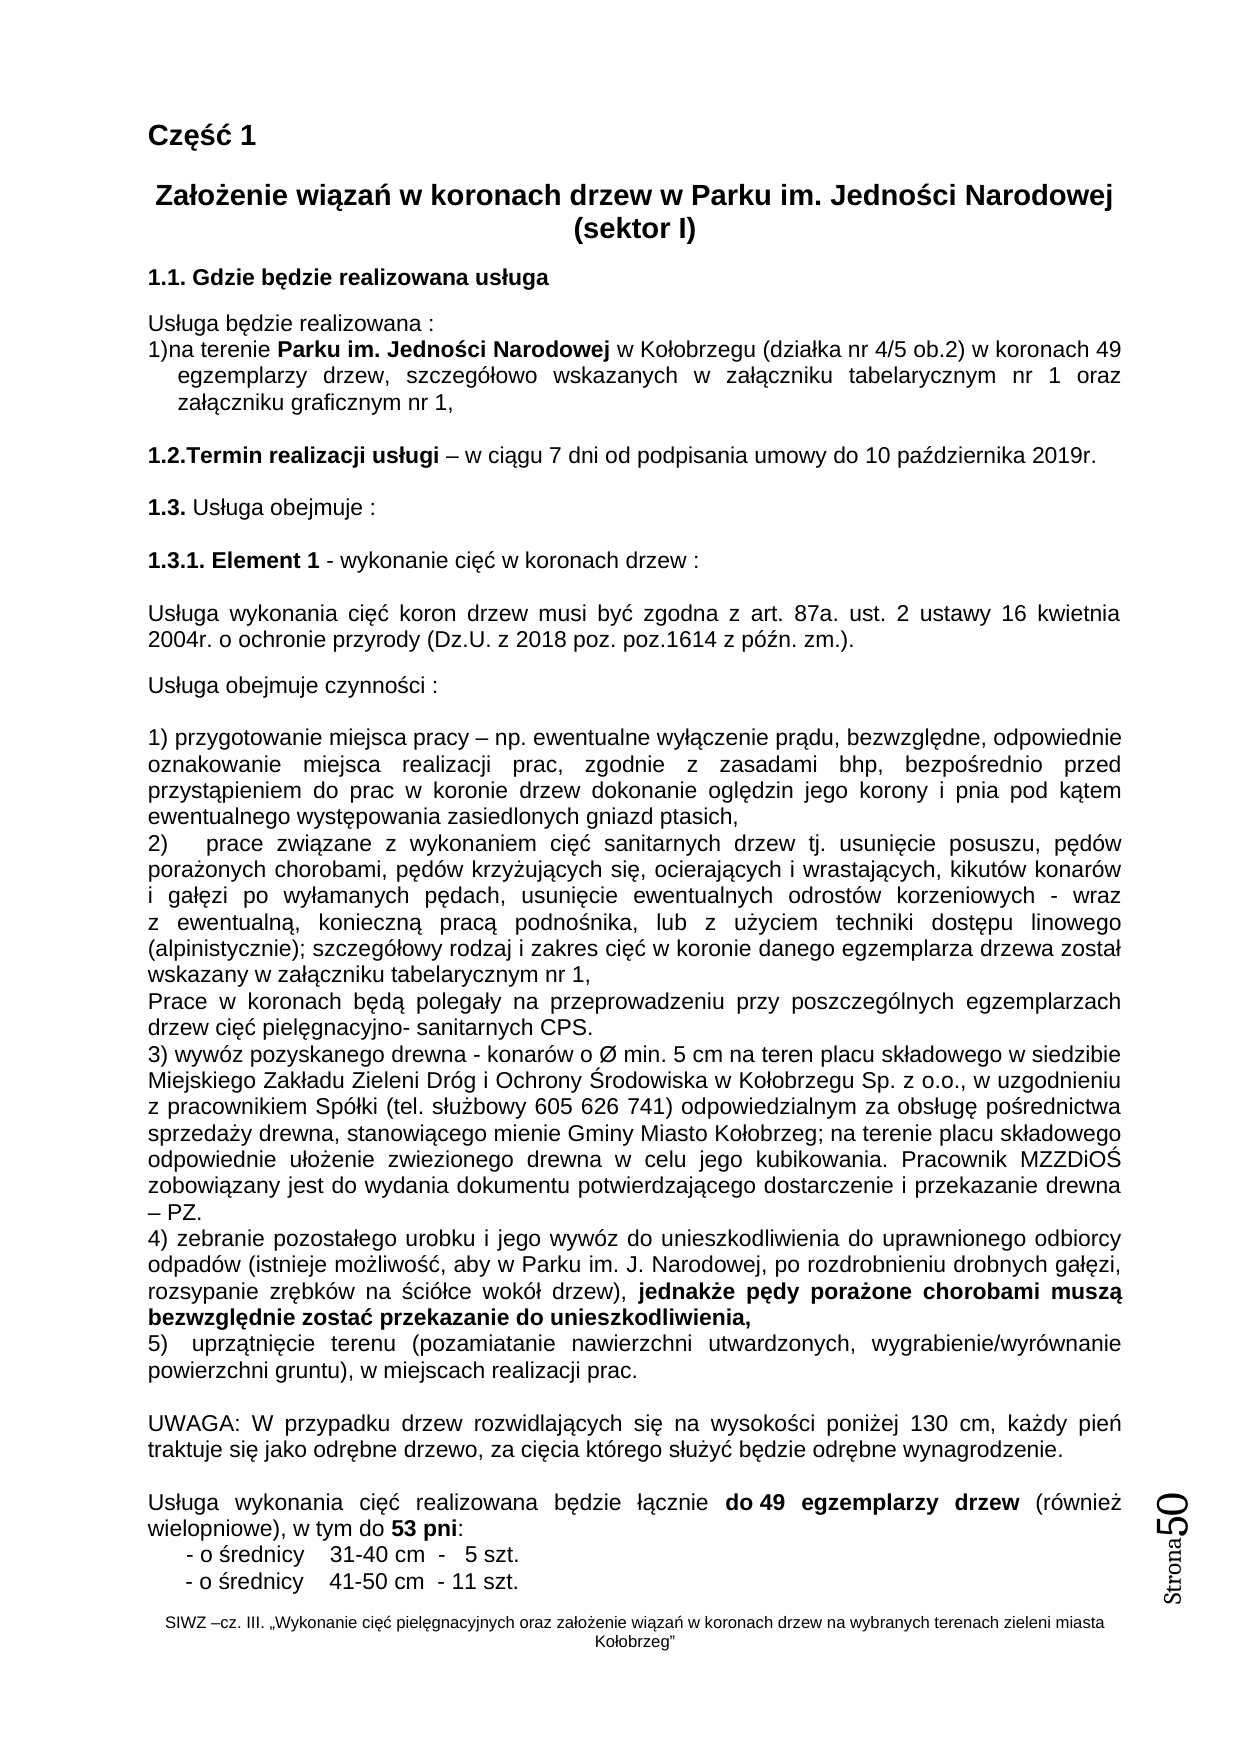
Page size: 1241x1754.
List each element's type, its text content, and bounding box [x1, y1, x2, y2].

text 3) wywóz pozyskanego drewna - konarów o Ø min. 5 cm na teren placu składowego w siedzibie Miejskiego Zakładu Zieleni Dróg i Ochrony Środowiska w Kołobrzegu Sp. z o.o., w uzgodnieniu z pracownikiem Spółki (tel. służbowy 605 626 741) odpowiedzialnym za obsługę pośrednictwa sprzedaży drewna, stanowiącego mienie Gminy Miasto Kołobrzeg; na terenie placu składowego odpowiednie ułożenie zwiezionego drewna w celu jego kubikowania. Pracownik MZZDiOŚ zobowiązany jest do wydania dokumentu potwierdzającego dostarczenie i przekazanie drewna – PZ. [148, 1041, 1122, 1225]
text Usługa będzie realizowana : [148, 310, 1122, 336]
text Część 1 [148, 118, 1122, 152]
text Założenie wiązań w koronach drzew w Parku im. Jedności Narodowej (sektor I) [148, 178, 1122, 245]
text 1.1. Gdzie będzie realizowana usługa [148, 264, 1122, 291]
text - o średnicy 41-50 cm - 11 szt. [148, 1568, 1122, 1594]
text Usługa wykonania cięć realizowana będzie łącznie do 49 egzemplarzy drzew (również wielopniowe), w tym do 53 pni: [148, 1488, 1122, 1541]
text 1.3.1. Element 1 - wykonanie cięć w koronach drzew : [148, 547, 1122, 573]
text Prace w koronach będą polegały na przeprowadzeniu przy poszczególnych egzemplarzach drzew cięć pielęgnacyjno- sanitarnych CPS. [148, 988, 1122, 1041]
text 2) prace związane z wykonaniem cięć sanitarnych drzew tj. usunięcie posuszu, pędów porażonych chorobami, pędów krzyżujących się, ocierających i wrastających, kikutów konarów i gałęzi po wyłamanych pędach, usunięcie ewentualnych odrostów korzeniowych - wraz z ewentualną, konieczną pracą podnośnika, lub z użyciem techniki dostępu linowego (alpinistycznie); szczegółowy rodzaj i zakres cięć w koronie danego egzemplarza drzewa został wskazany w załączniku tabelarycznym nr 1, [148, 830, 1122, 988]
list Termin realizacji usługi – w ciągu 7 dni od podpisania umowy do 10 października 2019r. [148, 442, 1122, 468]
text UWAGA: W przypadku drzew rozwidlających się na wysokości poniżej 130 cm, każdy pień traktuje się jako odrębne drzewo, za cięcia którego służyć będzie odrębne wynagrodzenie. [148, 1409, 1122, 1462]
text 5) uprzątnięcie terenu (pozamiatanie nawierzchni utwardzonych, wygrabienie/wyrównanie powierzchni gruntu), w miejscach realizacji prac. [148, 1330, 1122, 1383]
text 1.3. Usługa obejmuje : [148, 494, 1122, 521]
list na terenie Parku im. Jedności Narodowej w Kołobrzegu (działka nr 4/5 ob.2) w koronach 49 egzemplarzy drzew, szczegółowo wskazanych w załączniku tabelarycznym nr 1 oraz załączniku graficznym nr 1, [148, 336, 1122, 415]
text - o średnicy 31-40 cm - 5 szt. [148, 1541, 1122, 1568]
text Usługa obejmuje czynności : [148, 672, 1122, 698]
text Usługa wykonania cięć koron drzew musi być zgodna z art. 87a. ust. 2 ustawy 16 kwietnia 2004r. o ochronie przyrody (Dz.U. z 2018 poz. poz.1614 z późn. zm.). [148, 600, 1122, 652]
text 1) przygotowanie miejsca pracy – np. ewentualne wyłączenie prądu, bezwzględne, odpowiednie oznakowanie miejsca realizacji prac, zgodnie z zasadami bhp, bezpośrednio przed przystąpieniem do prac w koronie drzew dokonanie oględzin jego korony i pnia pod kątem ewentualnego występowania zasiedlonych gniazd ptasich, [148, 724, 1122, 830]
text 4) zebranie pozostałego urobku i jego wywóz do unieszkodliwienia do uprawnionego odbiorcy odpadów (istnieje możliwość, aby w Parku im. J. Narodowej, po rozdrobnieniu drobnych gałęzi, rozsypanie zrębków na ściółce wokół drzew), jednakże pędy porażone chorobami muszą bezwzględnie zostać przekazanie do unieszkodliwienia, [148, 1225, 1122, 1330]
